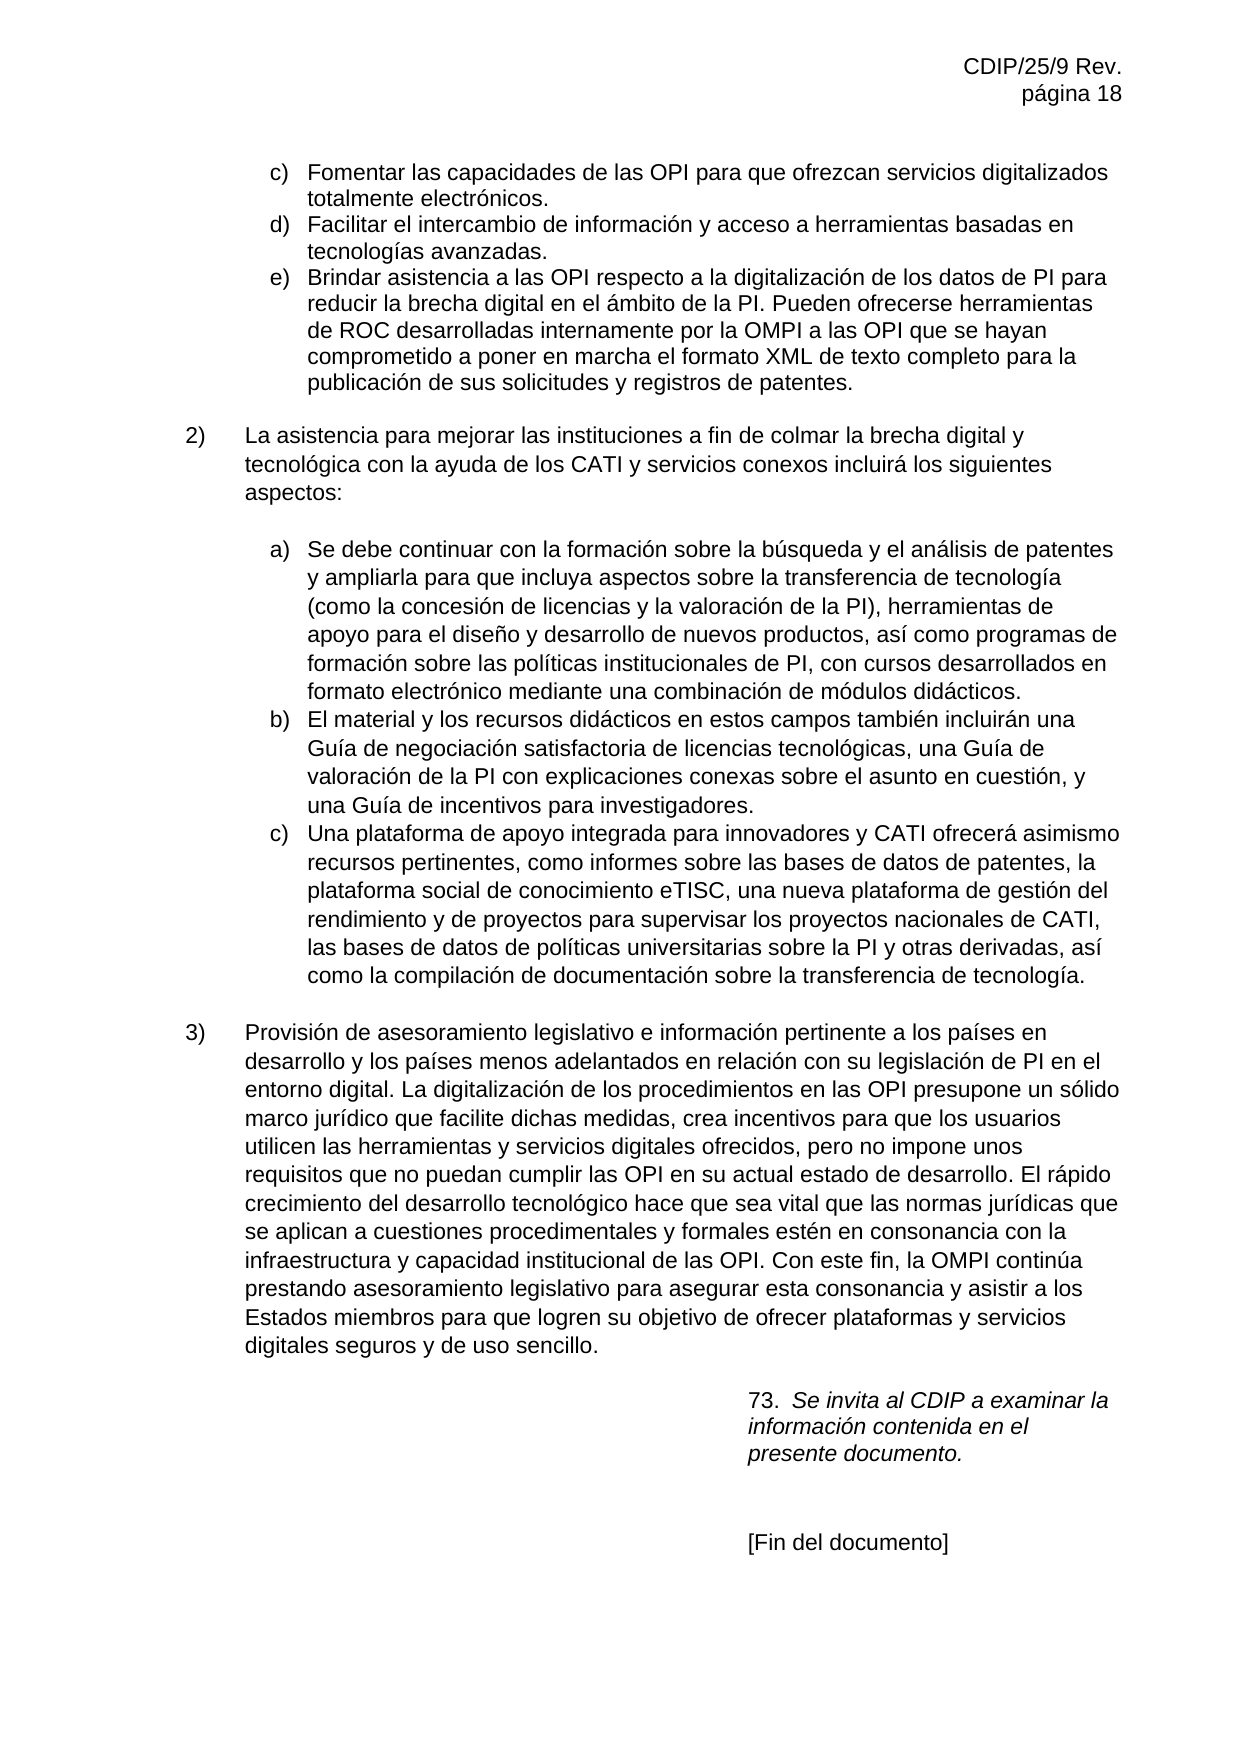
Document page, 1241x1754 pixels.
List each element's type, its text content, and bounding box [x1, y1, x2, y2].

list El material y los recursos didácticos en estos campos también incluirán una Guía de negociación satisfactoria de licencias tecnológicas, una Guía de valoración de la PI con explicaciones conexas sobre el asunto en cuestión, y una Guía de incentivos para investigadores. [269, 706, 1122, 818]
list [Fin del documento] [748, 1528, 1122, 1555]
list Se debe continuar con la formación sobre la búsqueda y el análisis de patentes y ampliarla para que incluya aspectos sobre la transferencia de tecnología (como la concesión de licencias y la valoración de la PI), herramientas de apoyo para el diseño y desarrollo de nuevos productos, así como programas de formación sobre las políticas institucionales de PI, con cursos desarrollados en formato electrónico mediante una combinación de módulos didácticos. [269, 536, 1122, 704]
list Una plataforma de apoyo integrada para innovadores y CATI ofrecerá asimismo recursos pertinentes, como informes sobre las bases de datos de patentes, la plataforma social de conocimiento eTISC, una nueva plataforma de gestión del rendimiento y de proyectos para supervisar los proyectos nacionales de CATI, las bases de datos de políticas universitarias sobre la PI y otras derivadas, así como la compilación de documentación sobre la transferencia de tecnología. [269, 820, 1122, 989]
list Se invita al CDIP a examinar la información contenida en el presente documento. [748, 1387, 1122, 1466]
list Facilitar el intercambio de información y acceso a herramientas basadas en tecnologías avanzadas. [269, 211, 1122, 264]
list Brindar asistencia a las OPI respecto a la digitalización de los datos de PI para reducir la brecha digital en el ámbito de la PI. Pueden ofrecerse herramientas de ROC desarrolladas internamente por la OMPI a las OPI que se hayan comprometido a poner en marcha el formato XML de texto completo para la publicación de sus solicitudes y registros de patentes. [269, 264, 1122, 396]
list Provisión de asesoramiento legislativo e información pertinente a los países en desarrollo y los países menos adelantados en relación con su legislación de PI en el entorno digital. La digitalización de los procedimientos en las OPI presupone un sólido marco jurídico que facilite dichas medidas, crea incentivos para que los usuarios utilicen las herramientas y servicios digitales ofrecidos, pero no impone unos requisitos que no puedan cumplir las OPI en su actual estado de desarrollo. El rápido crecimiento del desarrollo tecnológico hace que sea vital que las normas jurídicas que se aplican a cuestiones procedimentales y formales estén en consonancia con la infraestructura y capacidad institucional de las OPI. Con este fin, la OMPI continúa prestando asesoramiento legislativo para asegurar esta consonancia y asistir a los Estados miembros para que logren su objetivo de ofrecer plataformas y servicios digitales seguros y de uso sencillo. [185, 1019, 1122, 1358]
list La asistencia para mejorar las instituciones a fin de colmar la brecha digital y tecnológica con la ayuda de los CATI y servicios conexos incluirá los siguientes aspectos: [185, 422, 1122, 505]
list Fomentar las capacidades de las OPI para que ofrezcan servicios digitalizados totalmente electrónicos. [269, 158, 1122, 211]
